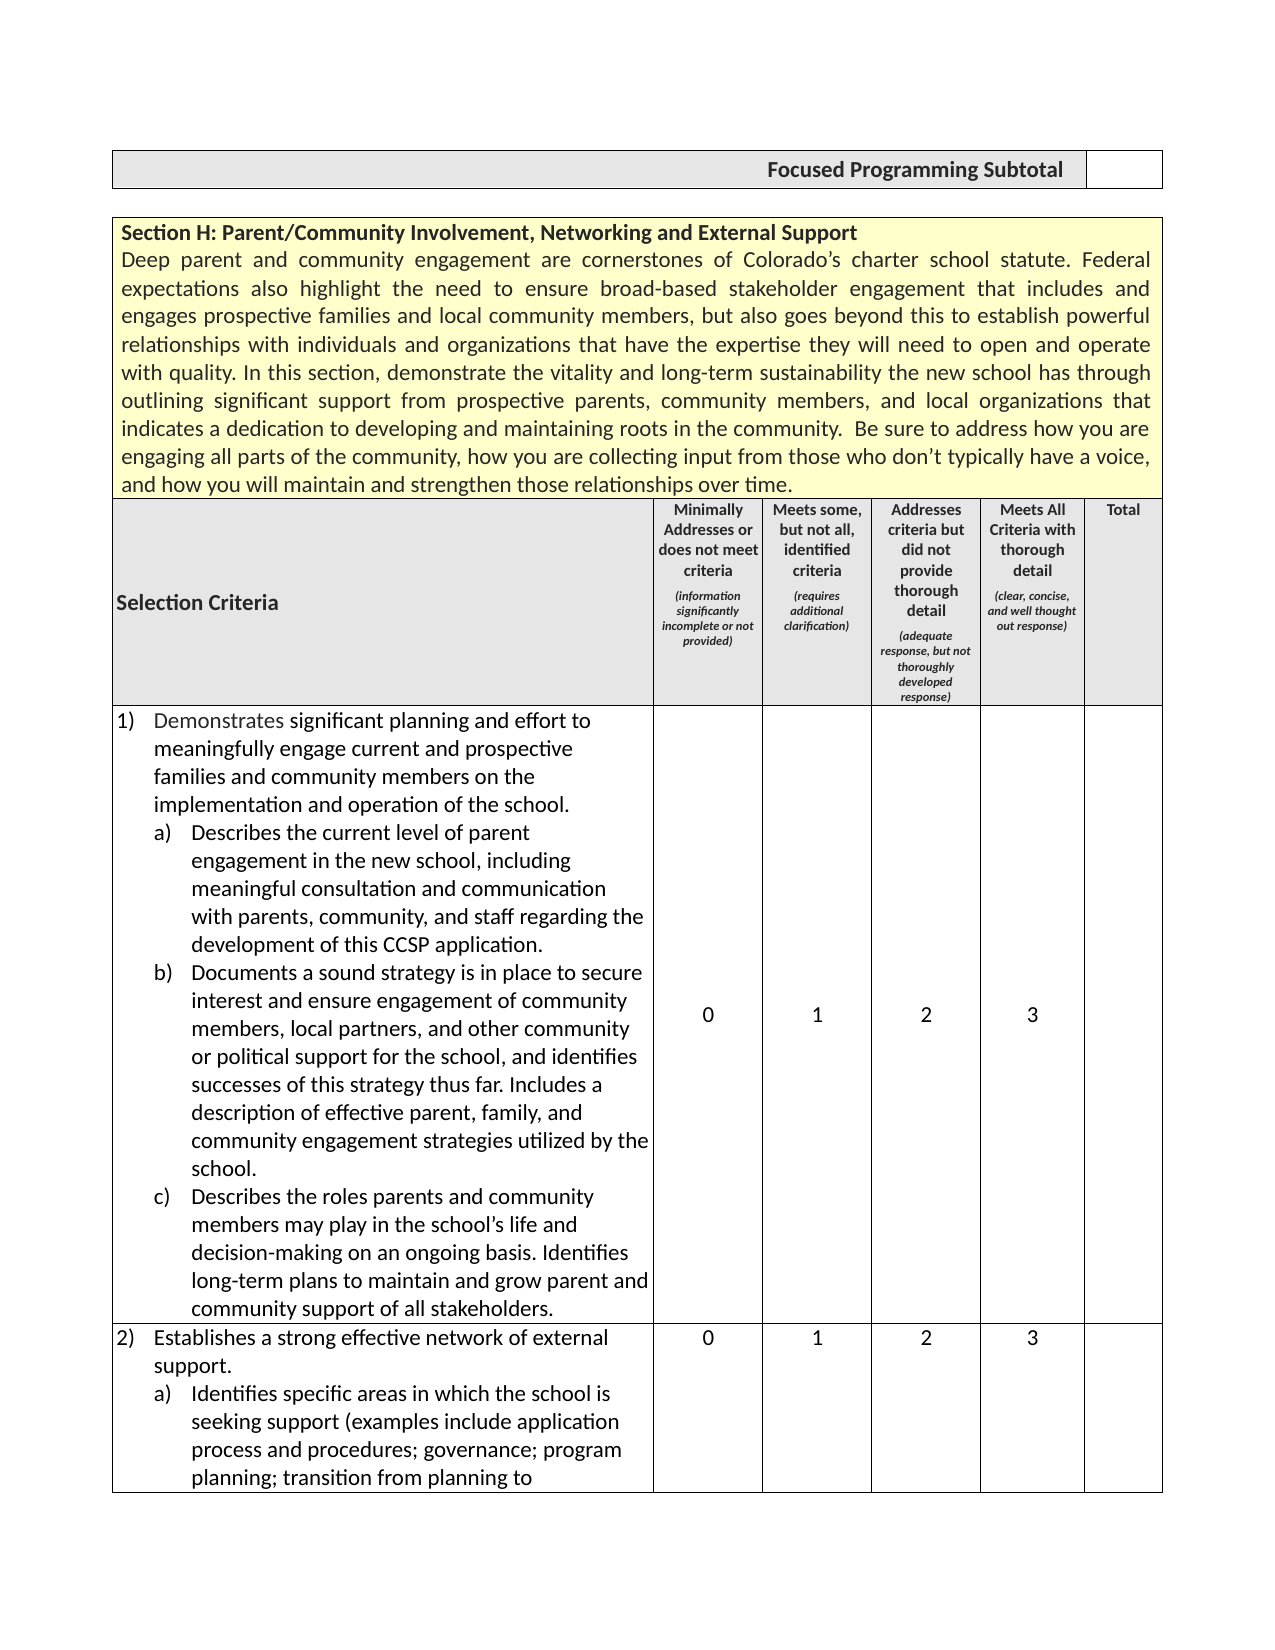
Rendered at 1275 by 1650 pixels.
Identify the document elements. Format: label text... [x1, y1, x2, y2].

table_header Section H: Parent/Community Involvement, Networking and External Support Deep parent and community engagement are cornerstones of Colorado’s charter school statute. Federal expectations also highlight the need to ensure broad-based stakeholder engagement that includes and engages prospective families and local community members, but also goes beyond this to establish powerful relationships with individuals and organizations that have the expertise they will need to open and operate with quality. In this section, demonstrate the vitality and long-term sustainability the new school has through outlining significant support from prospective parents, community members, and local organizations that indicates a dedication to developing and maintaining roots in the community. Be sure to address how you are engaging all parts of the community, how you are collecting input from those who don’t typically have a voice, and how you will maintain and strengthen those relationships over time. [113, 218, 1162, 498]
table_cell 3 [981, 706, 1084, 1322]
table_cell [1085, 706, 1162, 1322]
table_cell 2 [872, 1324, 980, 1492]
table_cell Meets All Criteria with thorough detail (clear, concise, and well thought out response) [981, 499, 1084, 705]
table_cell Focused Programming Subtotal [113, 151, 1086, 187]
table_cell 1 [763, 1324, 871, 1492]
table_cell Demonstrates significant planning and effort to meaningfully engage current and prospective families and community members on the implementation and operation of the school. Describes the current level of parent engagement in the new school, including meaningful consultation and communication with parents, community, and staff regarding the development of this CCSP application. Documents a sound strategy is in place to secure interest and ensure engagement of community members, local partners, and other community or political support for the school, and identifies successes of this strategy thus far. Includes a description of effective parent, family, and community engagement strategies utilized by the school. Describes the roles parents and community members may play in the school’s life and decision-making on an ongoing basis. Identifies long-term plans to maintain and grow parent and community support of all stakeholders. [113, 706, 653, 1322]
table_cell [113, 1324, 653, 1492]
table_cell 1 [763, 706, 871, 1322]
table_cell Total [1085, 499, 1162, 705]
table_cell Meets some, but not all, identified criteria (requires additional clarification) [763, 499, 871, 705]
table_cell [1087, 151, 1162, 187]
table_cell [1085, 1324, 1162, 1492]
table_cell Addresses criteria but did not provide thorough detail (adequate response, but not thoroughly developed response) [872, 499, 980, 705]
table_cell Minimally Addresses or does not meet criteria (information significantly incomplete or not provided) [654, 499, 762, 705]
table_cell 0 [654, 1324, 762, 1492]
table_cell Selection Criteria [113, 499, 653, 705]
table_cell 2 [872, 706, 980, 1322]
table_cell 3 [981, 1324, 1084, 1492]
table_cell 0 [654, 706, 762, 1322]
